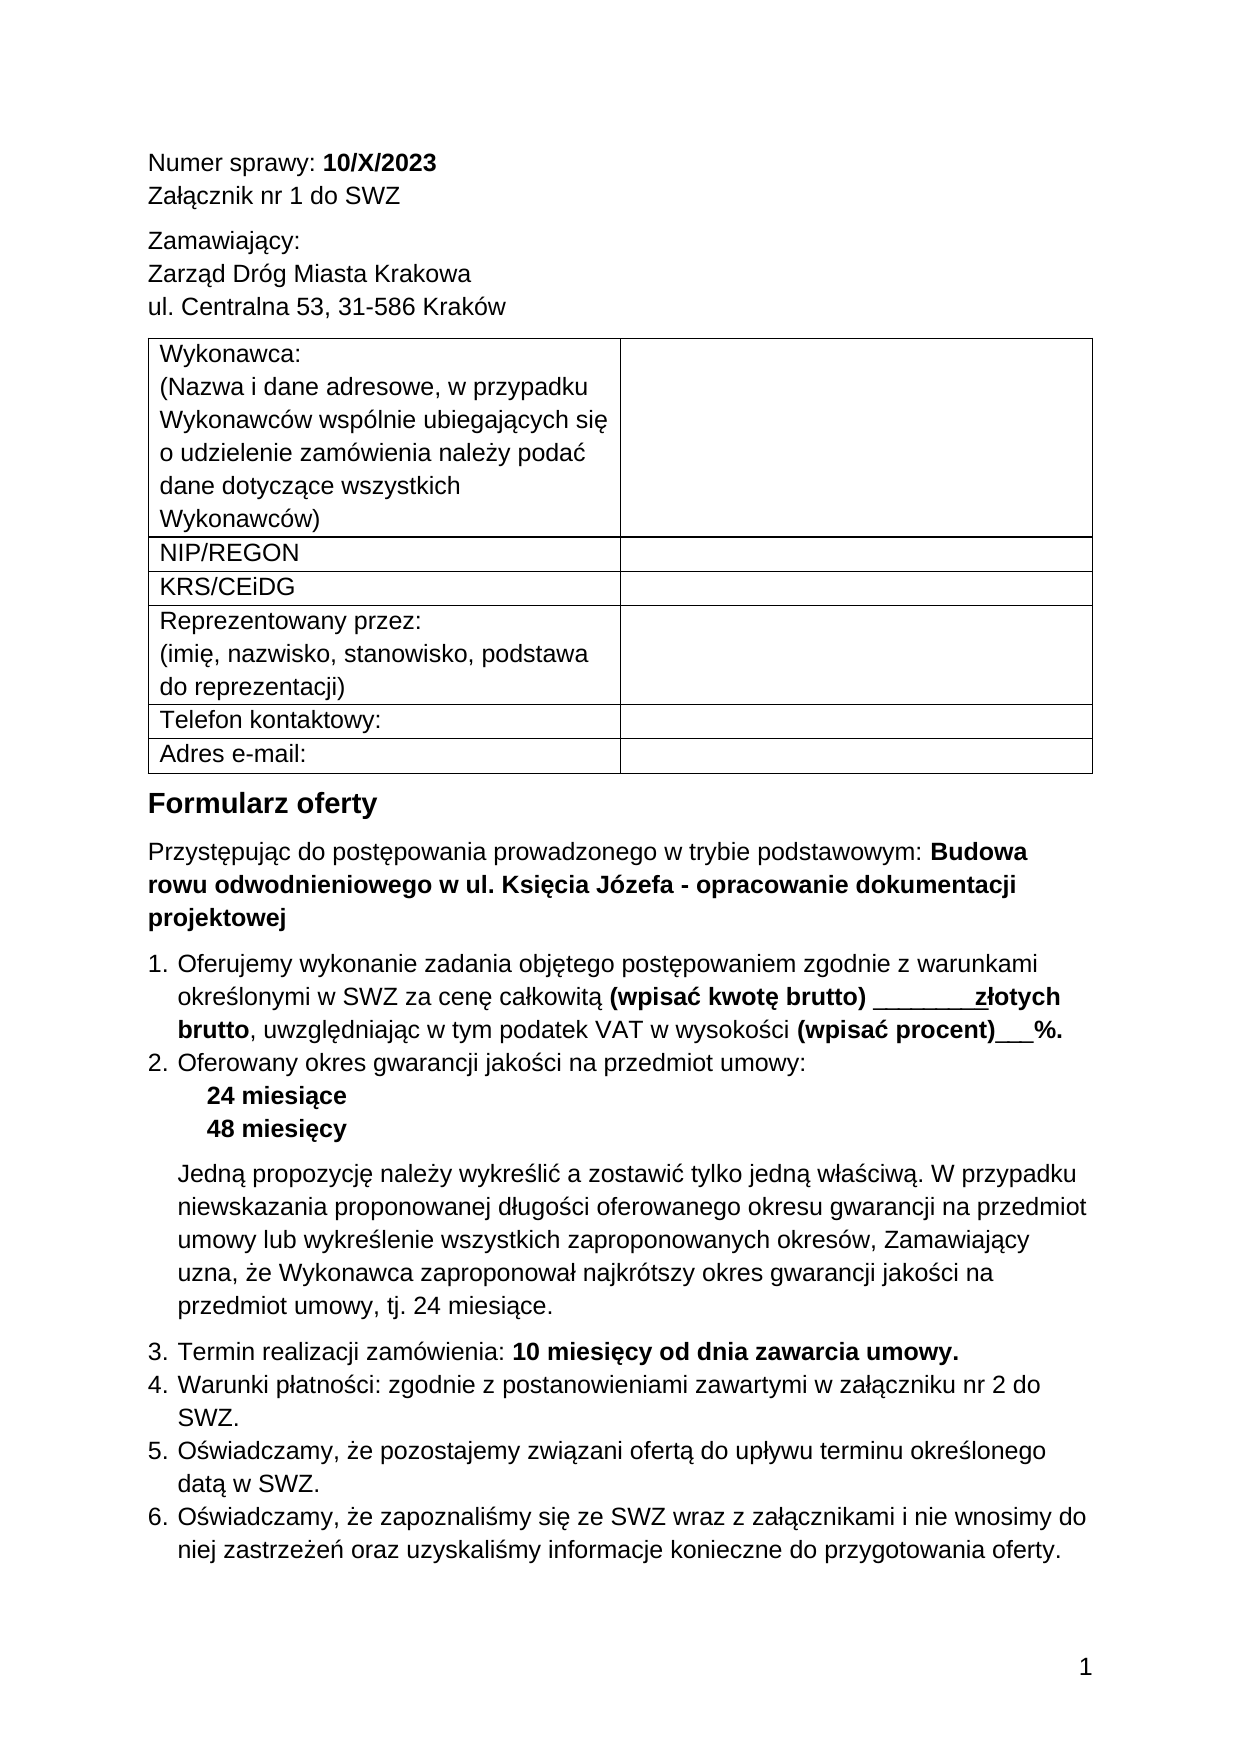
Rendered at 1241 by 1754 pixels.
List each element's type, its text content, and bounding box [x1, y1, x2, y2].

list Oświadczamy, że zapoznaliśmy się ze SWZ wraz z załącznikami i nie wnosimy do niej zastrzeżeń oraz uzyskaliśmy informacje konieczne do przygotowania oferty. [148, 1502, 1093, 1564]
list Termin realizacji zamówienia: 10 miesięcy od dnia zawarcia umowy. [148, 1337, 1093, 1366]
table_cell [621, 705, 1092, 738]
table_cell Reprezentowany przez: (imię, nazwisko, stanowisko, podstawa do reprezentacji) [149, 606, 620, 704]
list 48 miesięcy [207, 1114, 1093, 1142]
table_cell Adres e-mail: [149, 739, 620, 772]
text ul. Centralna 53, 31-586 Kraków [148, 292, 1093, 321]
list 24 miesiące [207, 1081, 1093, 1109]
table_header [621, 339, 1092, 536]
table_cell Telefon kontaktowy: [149, 705, 620, 738]
table_cell [621, 606, 1092, 704]
table_cell [621, 538, 1092, 571]
text Zarząd Dróg Miasta Krakowa [148, 259, 1093, 288]
list Warunki płatności: zgodnie z postanowieniami zawartymi w załączniku nr 2 do SWZ. [148, 1370, 1093, 1432]
table_cell [621, 739, 1092, 772]
text Numer sprawy: 10/X/2023 [148, 148, 1093, 176]
text Zamawiający: [148, 226, 1093, 255]
text Formularz oferty [148, 786, 1093, 819]
list Oświadczamy, że pozostajemy związani ofertą do upływu terminu określonego datą w SWZ. [148, 1436, 1093, 1498]
list Oferowany okres gwarancji jakości na przedmiot umowy: [148, 1048, 1093, 1076]
list Oferujemy wykonanie zadania objętego postępowaniem zgodnie z warunkami określonymi w SWZ za cenę całkowitą (wpisać kwotę brutto) złotych brutto, uwzględniając w tym podatek VAT w wysokości (wpisać procent) %. [148, 948, 1093, 1043]
table_header Wykonawca: (Nazwa i dane adresowe, w przypadku Wykonawców wspólnie ubiegających się o udzielenie zamówienia należy podać dane dotyczące wszystkich Wykonawców) [149, 339, 620, 536]
table_cell [621, 572, 1092, 604]
table_cell KRS/CEiDG [149, 572, 620, 604]
text Jedną propozycję należy wykreślić a zostawić tylko jedną właściwą. W przypadku niewskazania proponowanej długości oferowanego okresu gwarancji na przedmiot umowy lub wykreślenie wszystkich zaproponowanych okresów, Zamawiający uzna, że Wykonawca zaproponował najkrótszy okres gwarancji jakości na przedmiot umowy, tj. 24 miesiące. [177, 1159, 1093, 1320]
text Załącznik nr 1 do SWZ [148, 181, 1093, 209]
text Przystępując do postępowania prowadzonego w trybie podstawowym: Budowa rowu odwodnieniowego w ul. Księcia Józefa - opracowanie dokumentacji projektowej [148, 837, 1093, 932]
table_cell NIP/REGON [149, 538, 620, 571]
